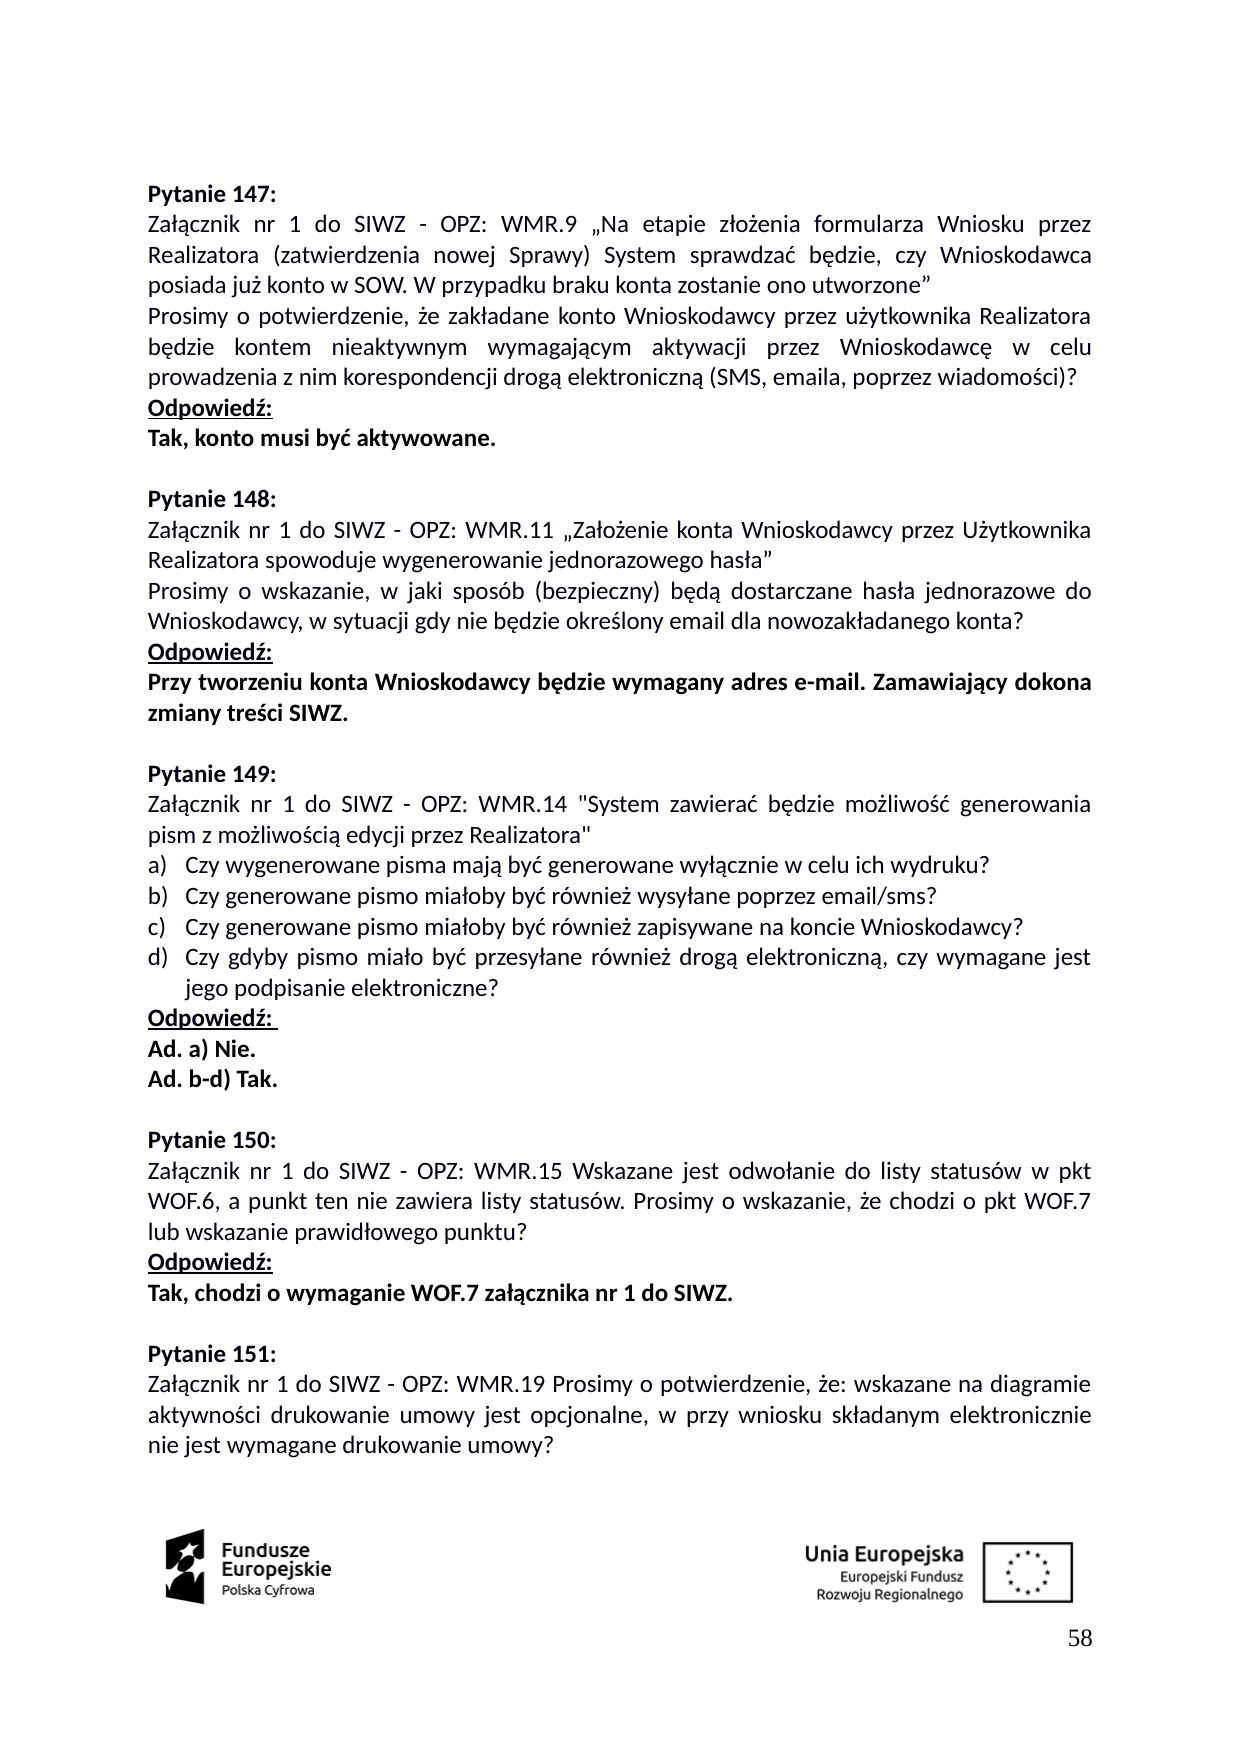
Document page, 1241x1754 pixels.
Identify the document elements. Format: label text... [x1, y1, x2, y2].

picture [147, 1510, 350, 1623]
text Przy tworzeniu konta Wnioskodawcy będzie wymagany adres e-mail. Zamawiający dokona zmiany treści SIWZ. [148, 666, 1093, 727]
text Prosimy o wskazanie, w jaki sposób (bezpieczny) będą dostarczane hasła jednorazowe do Wnioskodawcy, w sytuacji gdy nie będzie określony email dla nowozakładanego konta? [148, 575, 1093, 636]
text Załącznik nr 1 do SIWZ - OPZ: WMR.14 "System zawierać będzie możliwość generowania pism z możliwością edycji przez Realizatora" [148, 788, 1093, 849]
text Odpowiedź: [148, 636, 1093, 666]
picture [786, 1522, 1093, 1623]
list Czy generowane pismo miałoby być również zapisywane na koncie Wnioskodawcy? [148, 911, 1093, 941]
list Czy wygenerowane pisma mają być generowane wyłącznie w celu ich wydruku? [148, 849, 1093, 880]
text Tak, chodzi o wymaganie WOF.7 załącznika nr 1 do SIWZ. [148, 1277, 1093, 1307]
list Czy gdyby pismo miało być przesyłane również drogą elektroniczną, czy wymagane jest jego podpisanie elektroniczne? [148, 941, 1093, 1002]
text Odpowiedź: [148, 392, 1093, 422]
text Pytanie 147: [148, 178, 1093, 209]
text Ad. a) Nie. [148, 1033, 1093, 1063]
text Prosimy o potwierdzenie, że zakładane konto Wnioskodawcy przez użytkownika Realizatora będzie kontem nieaktywnym wymagającym aktywacji przez Wnioskodawcę w celu prowadzenia z nim korespondencji drogą elektroniczną (SMS, emaila, poprzez wiadomości)? [148, 300, 1093, 392]
text Załącznik nr 1 do SIWZ - OPZ: WMR.15 Wskazane jest odwołanie do listy statusów w pkt WOF.6, a punkt ten nie zawiera listy statusów. Prosimy o wskazanie, że chodzi o pkt WOF.7 lub wskazanie prawidłowego punktu? [148, 1155, 1093, 1246]
text Pytanie 149: [148, 758, 1093, 788]
list Czy generowane pismo miałoby być również wysyłane poprzez email/sms? [148, 880, 1093, 911]
text Ad. b-d) Tak. [148, 1063, 1093, 1094]
text Załącznik nr 1 do SIWZ - OPZ: WMR.9 „Na etapie złożenia formularza Wniosku przez Realizatora (zatwierdzenia nowej Sprawy) System sprawdzać będzie, czy Wnioskodawca posiada już konto w SOW. W przypadku braku konta zostanie ono utworzone” [148, 209, 1093, 300]
text Załącznik nr 1 do SIWZ - OPZ: WMR.11 „Założenie konta Wnioskodawcy przez Użytkownika Realizatora spowoduje wygenerowanie jednorazowego hasła” [148, 514, 1093, 575]
text Odpowiedź: [148, 1246, 1093, 1277]
text Pytanie 151: [148, 1338, 1093, 1368]
text Pytanie 150: [148, 1124, 1093, 1155]
text Pytanie 148: [148, 483, 1093, 514]
text Załącznik nr 1 do SIWZ - OPZ: WMR.19 Prosimy o potwierdzenie, że: wskazane na diagramie aktywności drukowanie umowy jest opcjonalne, w przy wniosku składanym elektronicznie nie jest wymagane drukowanie umowy? [148, 1368, 1093, 1460]
text Odpowiedź: [148, 1002, 1093, 1033]
text Tak, konto musi być aktywowane. [148, 422, 1093, 453]
